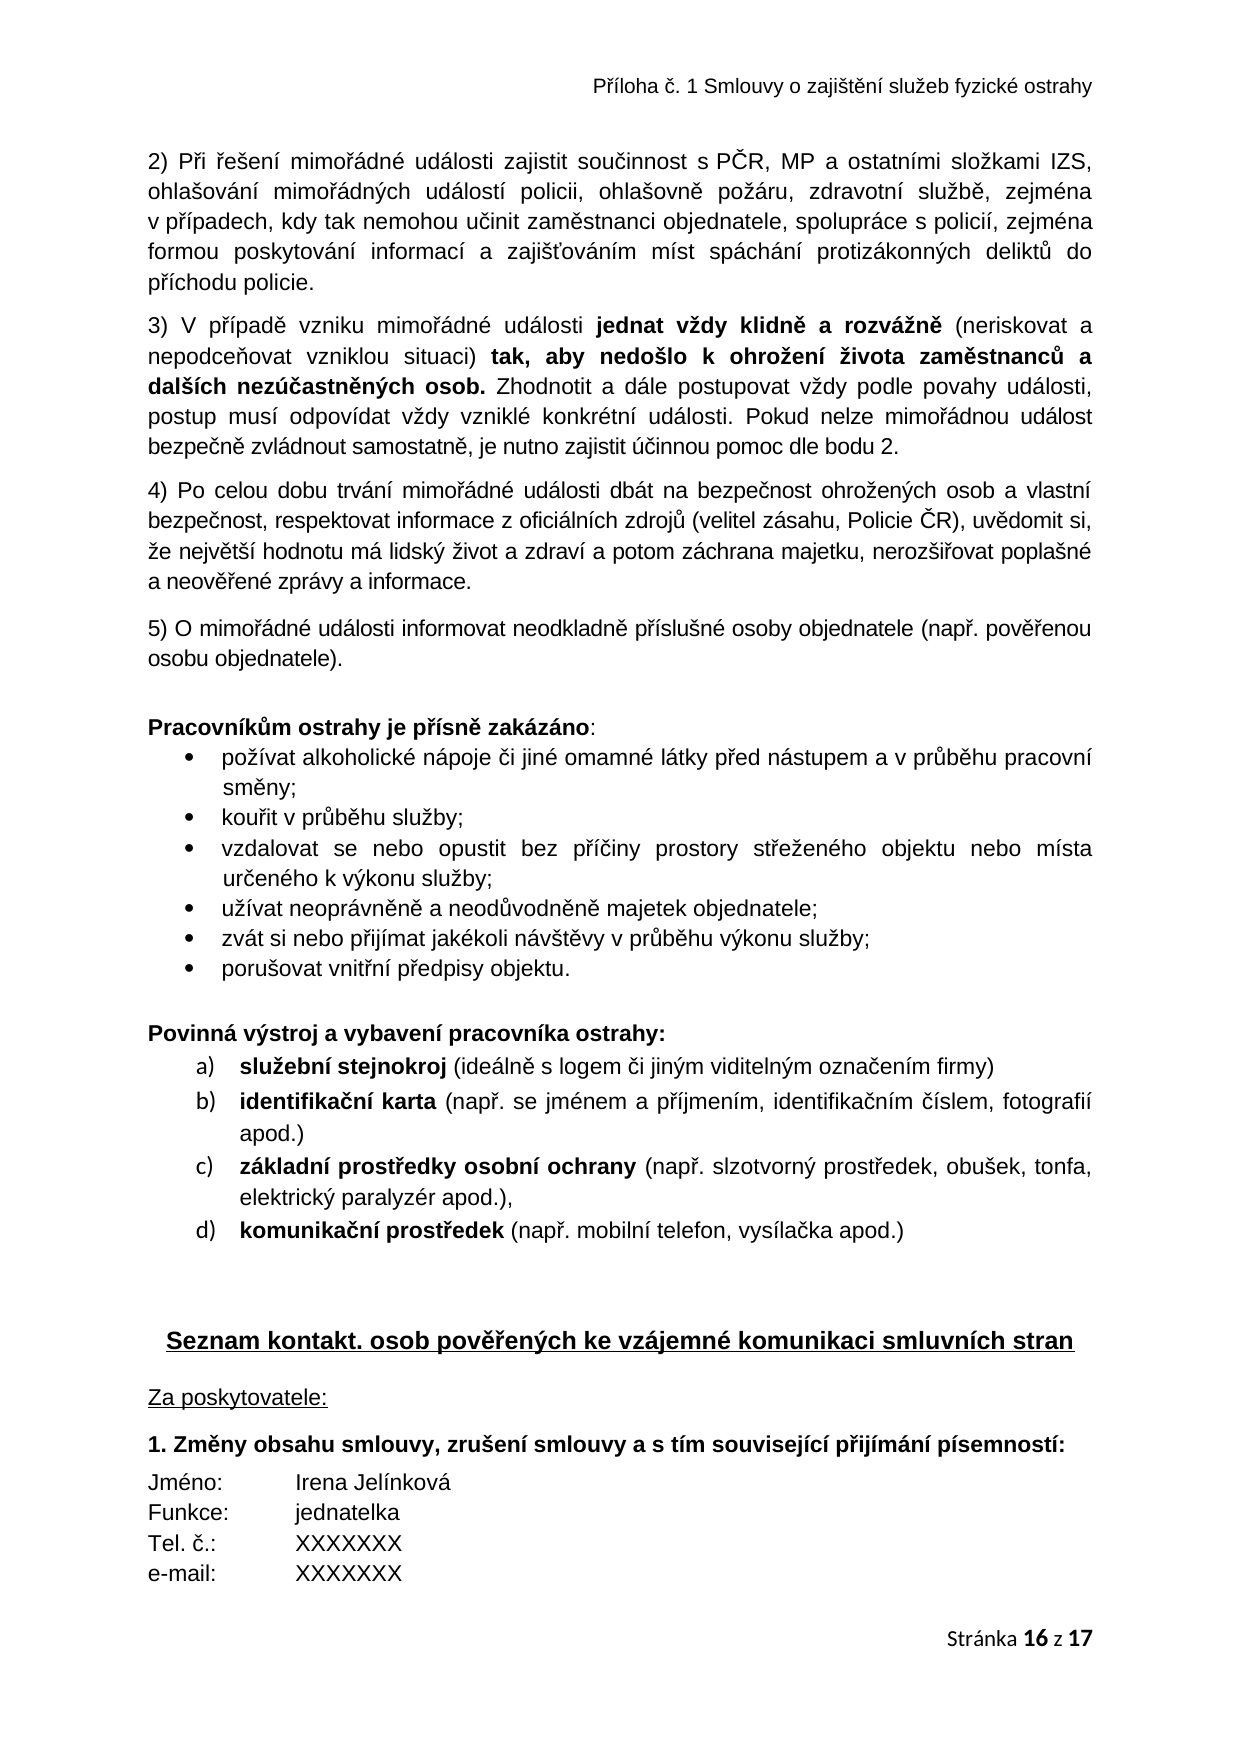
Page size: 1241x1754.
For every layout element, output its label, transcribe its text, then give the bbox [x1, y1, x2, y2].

text 3) V případě vzniku mimořádné události jednat vždy klidně a rozvážně (neriskovat a nepodceňovat vzniklou situaci) tak, aby nedošlo k ohrožení života zaměstnanců a dalších nezúčastněných osob. Zhodnotit a dále postupovat vždy podle povahy události, postup musí odpovídat vždy vzniklé konkrétní události. Pokud nelze mimořádnou událost bezpečně zvládnout samostatně, je nutno zajistit účinnou pomoc dle bodu 2. [148, 312, 1093, 459]
list základní prostředky osobní ochrany (např. slzotvorný prostředek, obušek, tonfa, elektrický paralyzér apod.), [196, 1150, 1093, 1211]
list komunikační prostředek (např. mobilní telefon, vysílačka apod.) [196, 1214, 1093, 1245]
text Jméno: Irena Jelínková [148, 1469, 1093, 1496]
list kouřit v průběhu služby; [185, 804, 1093, 831]
list identifikační karta (např. se jménem a příjmením, identifikačním číslem, fotografií apod.) [196, 1085, 1093, 1146]
list užívat neoprávněně a neodůvodněně majetek objednatele; [185, 895, 1093, 921]
text 1. Změny obsahu smlouvy, zrušení smlouvy a s tím související přijímání písemností: [148, 1431, 1093, 1457]
list požívat alkoholické nápoje či jiné omamné látky před nástupem a v průběhu pracovní směny; [185, 744, 1093, 801]
text 5) O mimořádné události informovat neodkladně příslušné osoby objednatele (např. pověřenou osobu objednatele). [148, 615, 1093, 671]
list služební stejnokroj (ideálně s logem či jiným viditelným označením firmy) [196, 1050, 1093, 1081]
text Tel. č.: XXXXXXX [148, 1529, 1093, 1556]
text Za poskytovatele: [148, 1384, 1093, 1410]
text Pracovníkům ostrahy je přísně zakázáno: [148, 714, 1093, 740]
list zvát si nebo přijímat jakékoli návštěvy v průběhu výkonu služby; [185, 925, 1093, 952]
text 2) Při řešení mimořádné události zajistit součinnost s PČR, MP a ostatními složkami IZS, ohlašování mimořádných událostí policii, ohlašovně požáru, zdravotní službě, zejména v případech, kdy tak nemohou učinit zaměstnanci objednatele, spolupráce s policií, zejména formou poskytování informací a zajišťováním míst spáchání protizákonných deliktů do příchodu policie. [148, 148, 1093, 295]
text Funkce: jednatelka [148, 1499, 1093, 1526]
text 4) Po celou dobu trvání mimořádné události dbát na bezpečnost ohrožených osob a vlastní bezpečnost, respektovat informace z oficiálních zdrojů (velitel zásahu, Policie ČR), uvědomit si, že největší hodnotu má lidský život a zdraví a potom záchrana majetku, nerozšiřovat poplašné a neověřené zprávy a informace. [148, 477, 1093, 594]
list porušovat vnitřní předpisy objektu. [185, 955, 1093, 982]
text e-mail: XXXXXXX [148, 1560, 1093, 1586]
list vzdalovat se nebo opustit bez příčiny prostory střeženého objektu nebo místa určeného k výkonu služby; [185, 834, 1093, 891]
subtitle Povinná výstroj a vybavení pracovníka ostrahy: [148, 1020, 1093, 1046]
text Seznam kontakt. osob pověřených ke vzájemné komunikaci smluvních stran [148, 1326, 1093, 1355]
